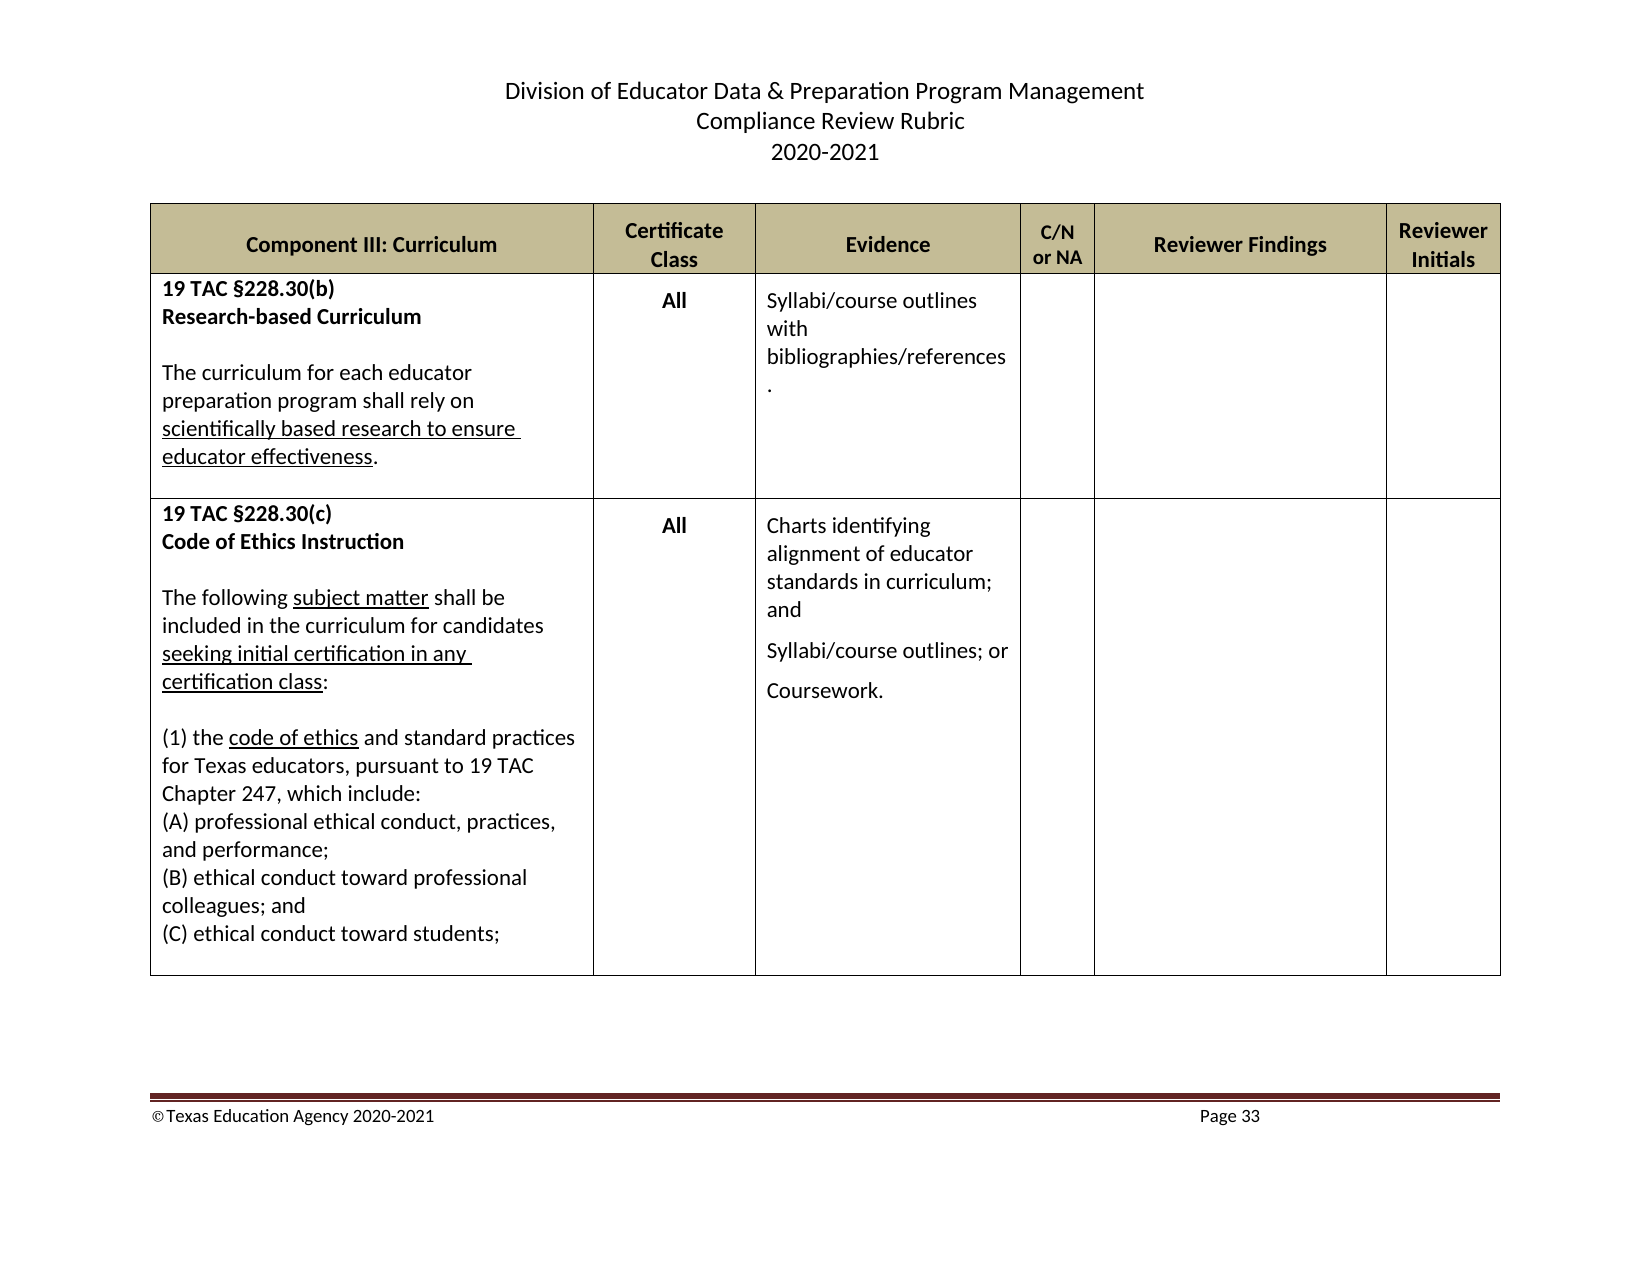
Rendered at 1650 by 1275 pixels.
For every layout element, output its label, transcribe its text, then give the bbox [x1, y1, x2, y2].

table_cell Syllabi/course outlines with bibliographies/references. [756, 274, 1020, 498]
table_header Reviewer Initials [1387, 204, 1500, 273]
table_cell [1387, 499, 1500, 975]
table_cell 19 TAC §228.30(c) Code of Ethics Instruction The following subject matter shall be included in the curriculum for candidates seeking initial certification in any certification class: (1) the code of ethics and standard practices for Texas educators, pursuant to 19 TAC Chapter 247, which include: (A) professional ethical conduct, practices, and performance; (B) ethical conduct toward professional colleagues; and (C) ethical conduct toward students; [151, 499, 593, 975]
table_header Reviewer Findings [1095, 204, 1386, 273]
table_cell [1095, 274, 1386, 498]
table_header Evidence [756, 204, 1020, 273]
table_header Component III: Curriculum [151, 204, 593, 273]
table_cell All [594, 274, 755, 498]
table_header C/N or NA [1021, 204, 1094, 273]
table_cell [1021, 499, 1094, 975]
table_cell [1387, 274, 1500, 498]
table_cell [1021, 274, 1094, 498]
table_cell [1095, 499, 1386, 975]
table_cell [756, 499, 1020, 975]
table_header Certificate Class [594, 204, 755, 273]
table_cell 19 TAC §228.30(b) Research-based Curriculum The curriculum for each educator preparation program shall rely on scientifically based research to ensure educator effectiveness. [151, 274, 593, 498]
table_cell All [594, 499, 755, 975]
